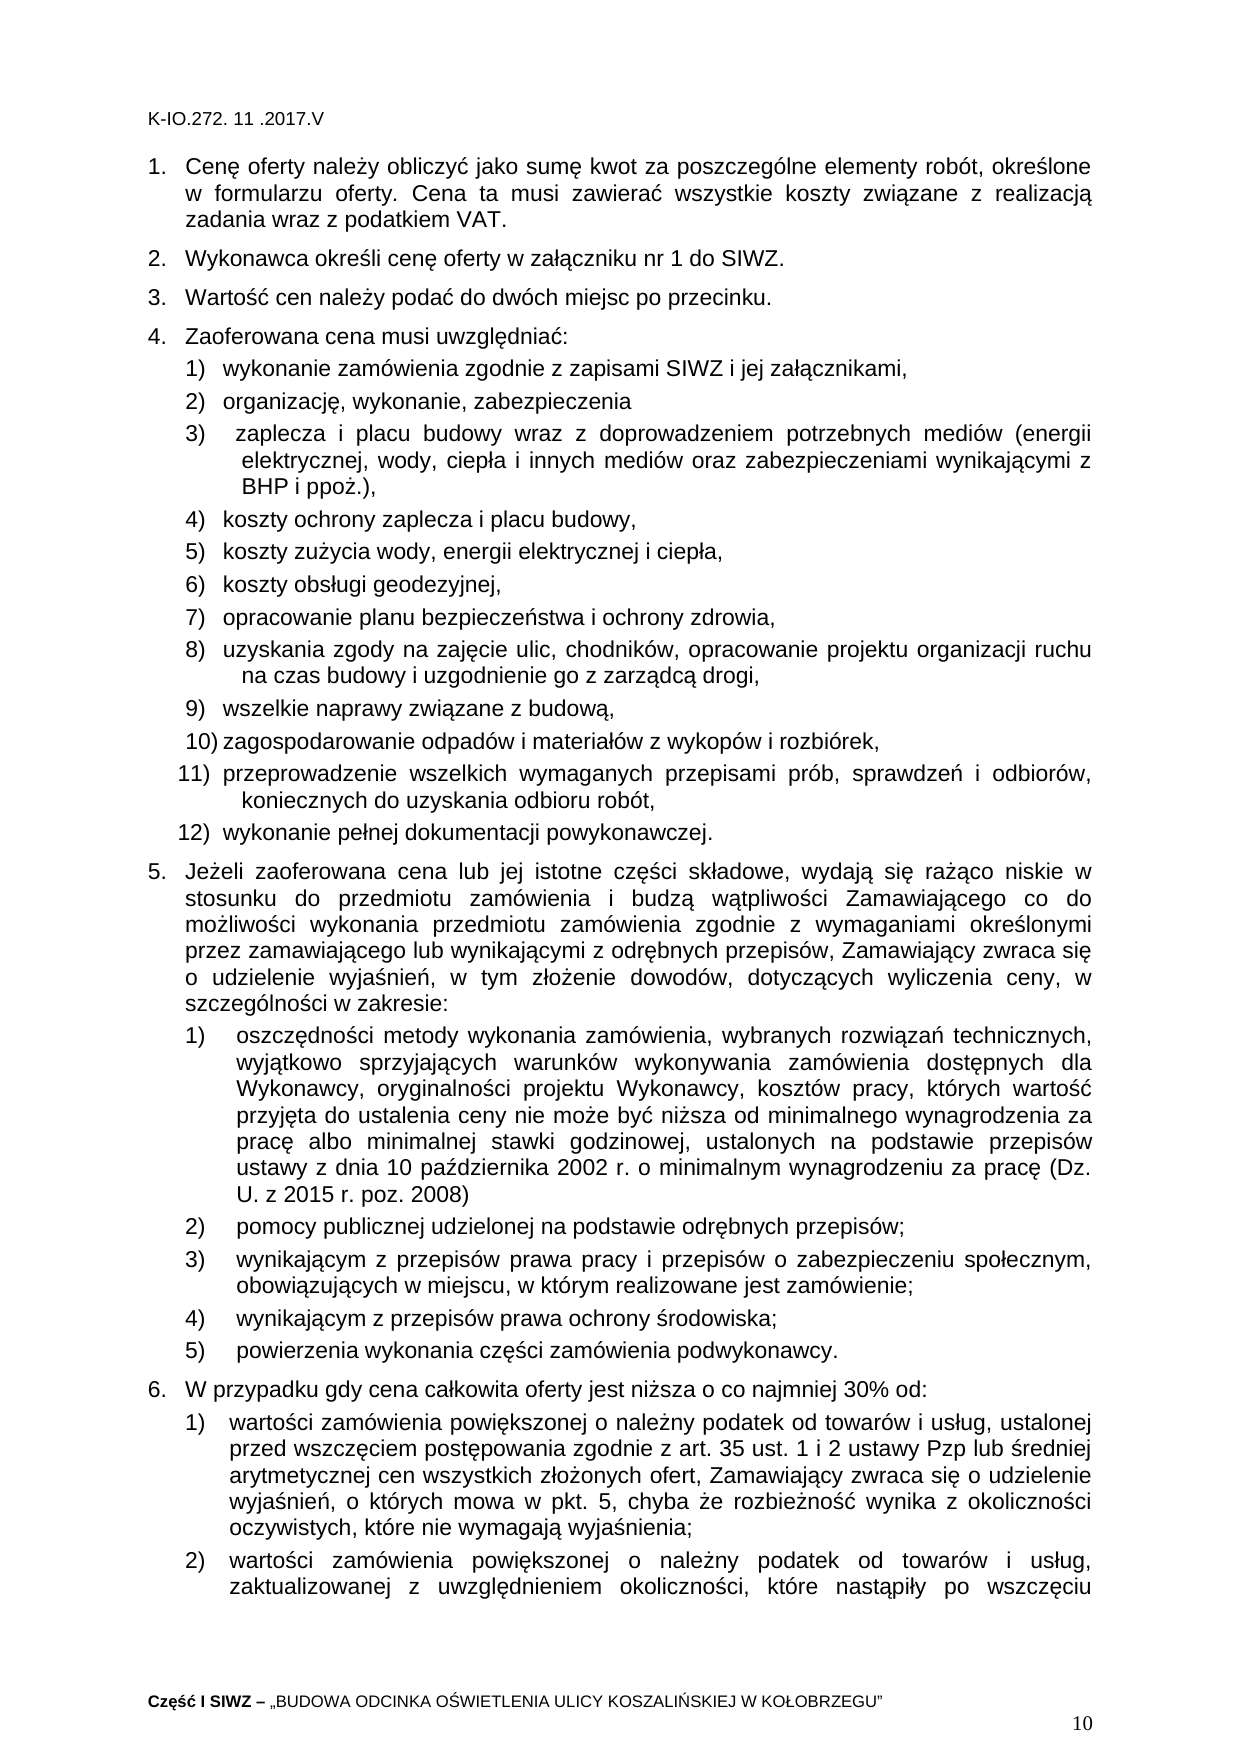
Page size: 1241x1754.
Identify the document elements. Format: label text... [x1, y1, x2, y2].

list zagospodarowanie odpadów i materiałów z wykopów i rozbiórek, [185, 728, 1092, 754]
list Jeżeli zaoferowana cena lub jej istotne części składowe, wydają się rażąco niskie w stosunku do przedmiotu zamówienia i budzą wątpliwości Zamawiającego co do możliwości wykonania przedmiotu zamówienia zgodnie z wymaganiami określonymi przez zamawiającego lub wynikającymi z odrębnych przepisów, Zamawiający zwraca się o udzielenie wyjaśnień, w tym złożenie dowodów, dotyczących wyliczenia ceny, w szczególności w zakresie: [148, 858, 1092, 1016]
list Wartość cen należy podać do dwóch miejsc po przecinku. [148, 284, 1092, 310]
list powierzenia wykonania części zamówienia podwykonawcy. [185, 1337, 1092, 1364]
list Cenę oferty należy obliczyć jako sumę kwot za poszczególne elementy robót, określone w formularzu oferty. Cena ta musi zawierać wszystkie koszty związane z realizacją zadania wraz z podatkiem VAT. [148, 153, 1092, 232]
list Zaoferowana cena musi uwzględniać: [148, 323, 1092, 349]
list wykonanie pełnej dokumentacji powykonawczej. [177, 819, 1092, 846]
list wynikającym z przepisów prawa ochrony środowiska; [185, 1305, 1092, 1331]
list wartości zamówienia powiększonej o należny podatek od towarów i usług, ustalonej przed wszczęciem postępowania zgodnie z art. 35 ust. 1 i 2 ustawy Pzp lub średniej arytmetycznej cen wszystkich złożonych ofert, Zamawiający zwraca się o udzielenie wyjaśnień, o których mowa w pkt. 5, chyba że rozbieżność wynika z okoliczności oczywistych, które nie wymagają wyjaśnienia; [185, 1409, 1092, 1541]
list wszelkie naprawy związane z budową, [185, 695, 1092, 721]
list organizację, wykonanie, zabezpieczenia [185, 388, 1092, 414]
list koszty obsługi geodezyjnej, [185, 571, 1092, 597]
list pomocy publicznej udzielonej na podstawie odrębnych przepisów; [185, 1213, 1092, 1239]
list opracowanie planu bezpieczeństwa i ochrony zdrowia, [185, 603, 1092, 630]
list koszty ochrony zaplecza i placu budowy, [185, 506, 1092, 532]
list oszczędności metody wykonania zamówienia, wybranych rozwiązań technicznych, wyjątkowo sprzyjających warunków wykonywania zamówienia dostępnych dla Wykonawcy, oryginalności projektu Wykonawcy, kosztów pracy, których wartość przyjęta do ustalenia ceny nie może być niższa od minimalnego wynagrodzenia za pracę albo minimalnej stawki godzinowej, ustalonych na podstawie przepisów ustawy z dnia 10 października 2002 r. o minimalnym wynagrodzeniu za pracę (Dz. U. z 2015 r. poz. 2008) [185, 1022, 1092, 1207]
list uzyskania zgody na zajęcie ulic, chodników, opracowanie projektu organizacji ruchu na czas budowy i uzgodnienie go z zarządcą drogi, [185, 636, 1092, 689]
list przeprowadzenie wszelkich wymaganych przepisami prób, sprawdzeń i odbiorów, koniecznych do uzyskania odbioru robót, [177, 760, 1092, 813]
list wykonanie zamówienia zgodnie z zapisami SIWZ i jej załącznikami, [185, 355, 1092, 382]
list Wykonawca określi cenę oferty w załączniku nr 1 do SIWZ. [148, 245, 1092, 271]
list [185, 1547, 1092, 1599]
list wynikającym z przepisów prawa pracy i przepisów o zabezpieczeniu społecznym, obowiązujących w miejscu, w którym realizowane jest zamówienie; [185, 1246, 1092, 1298]
list koszty zużycia wody, energii elektrycznej i ciepła, [185, 538, 1092, 565]
list W przypadku gdy cena całkowita oferty jest niższa o co najmniej 30% od: [148, 1376, 1092, 1403]
list zaplecza i placu budowy wraz z doprowadzeniem potrzebnych mediów (energii elektrycznej, wody, ciepła i innych mediów oraz zabezpieczeniami wynikającymi z BHP i ppoż.), [185, 420, 1092, 499]
